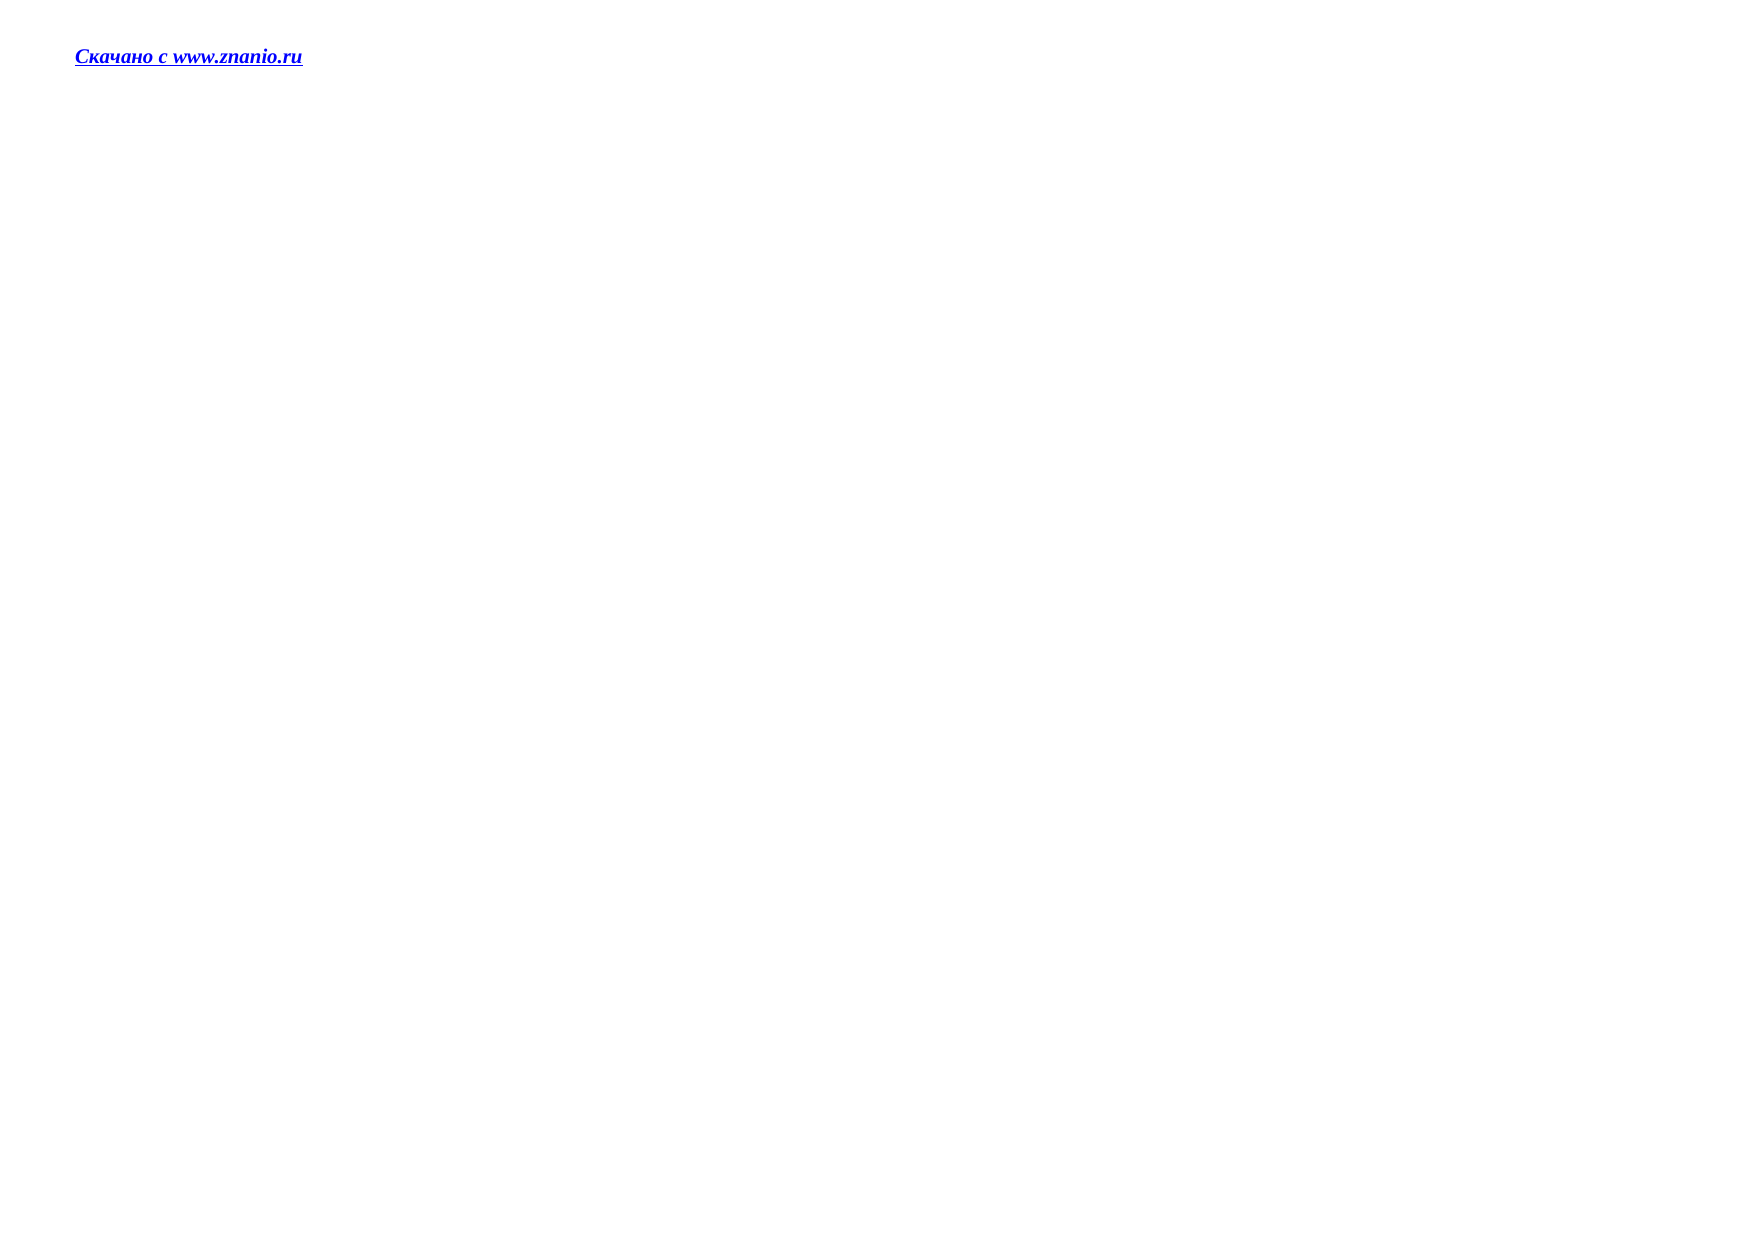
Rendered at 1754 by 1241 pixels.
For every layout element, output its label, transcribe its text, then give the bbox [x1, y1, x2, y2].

text Скачано с www.znanio.ru [75, 44, 1679, 68]
